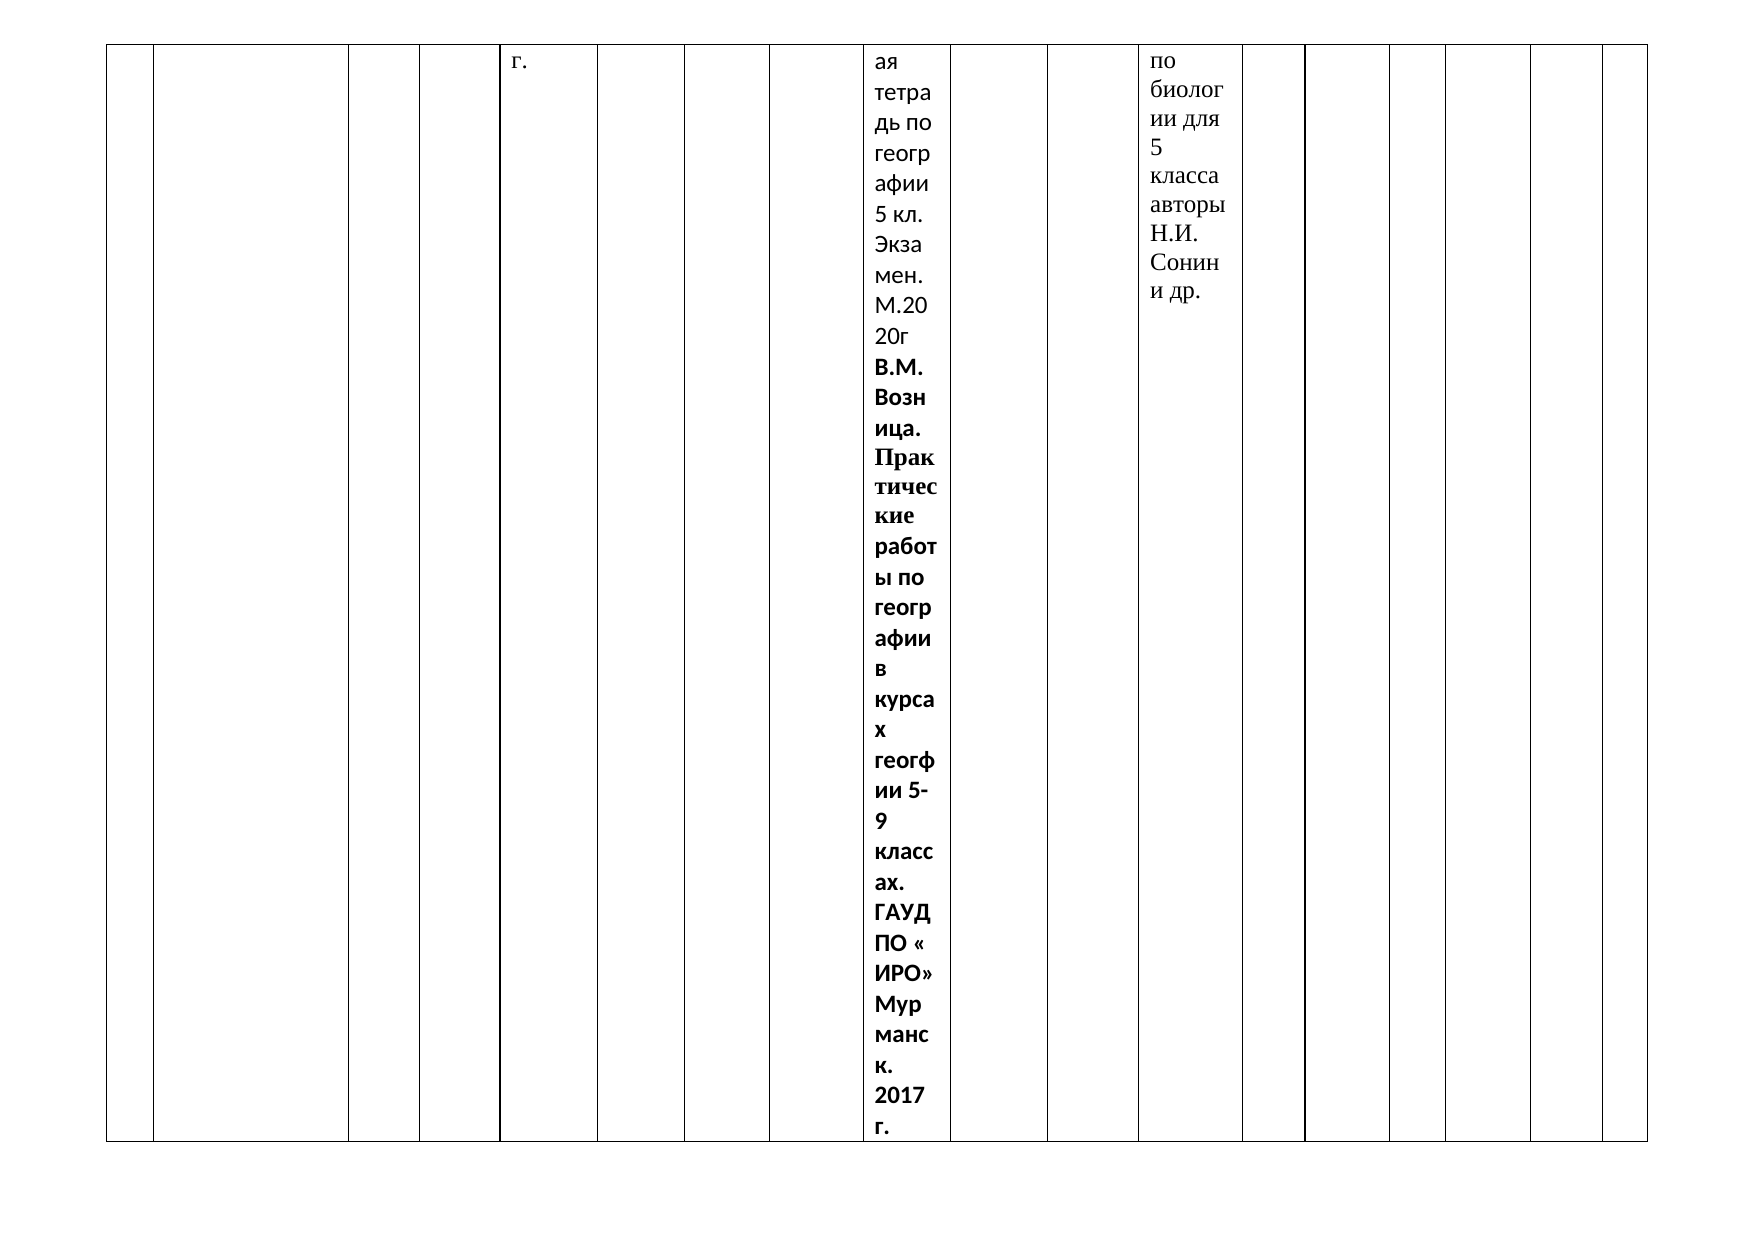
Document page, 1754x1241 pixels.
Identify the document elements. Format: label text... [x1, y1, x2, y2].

table_cell [1390, 45, 1445, 1141]
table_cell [1139, 45, 1242, 1141]
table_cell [154, 45, 348, 1141]
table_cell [1306, 45, 1389, 1141]
table_cell [1243, 45, 1304, 1141]
table_cell [951, 45, 1047, 1141]
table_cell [1446, 45, 1530, 1141]
table_cell [770, 45, 863, 1141]
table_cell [685, 45, 769, 1141]
table_cell [598, 45, 684, 1141]
table_cell [1603, 45, 1647, 1141]
table_cell [420, 45, 499, 1141]
table_cell [349, 45, 419, 1141]
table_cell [501, 45, 597, 1141]
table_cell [864, 45, 950, 1141]
table_cell 5 [107, 45, 153, 1141]
table_cell [1048, 45, 1138, 1141]
table_cell [1531, 45, 1602, 1141]
